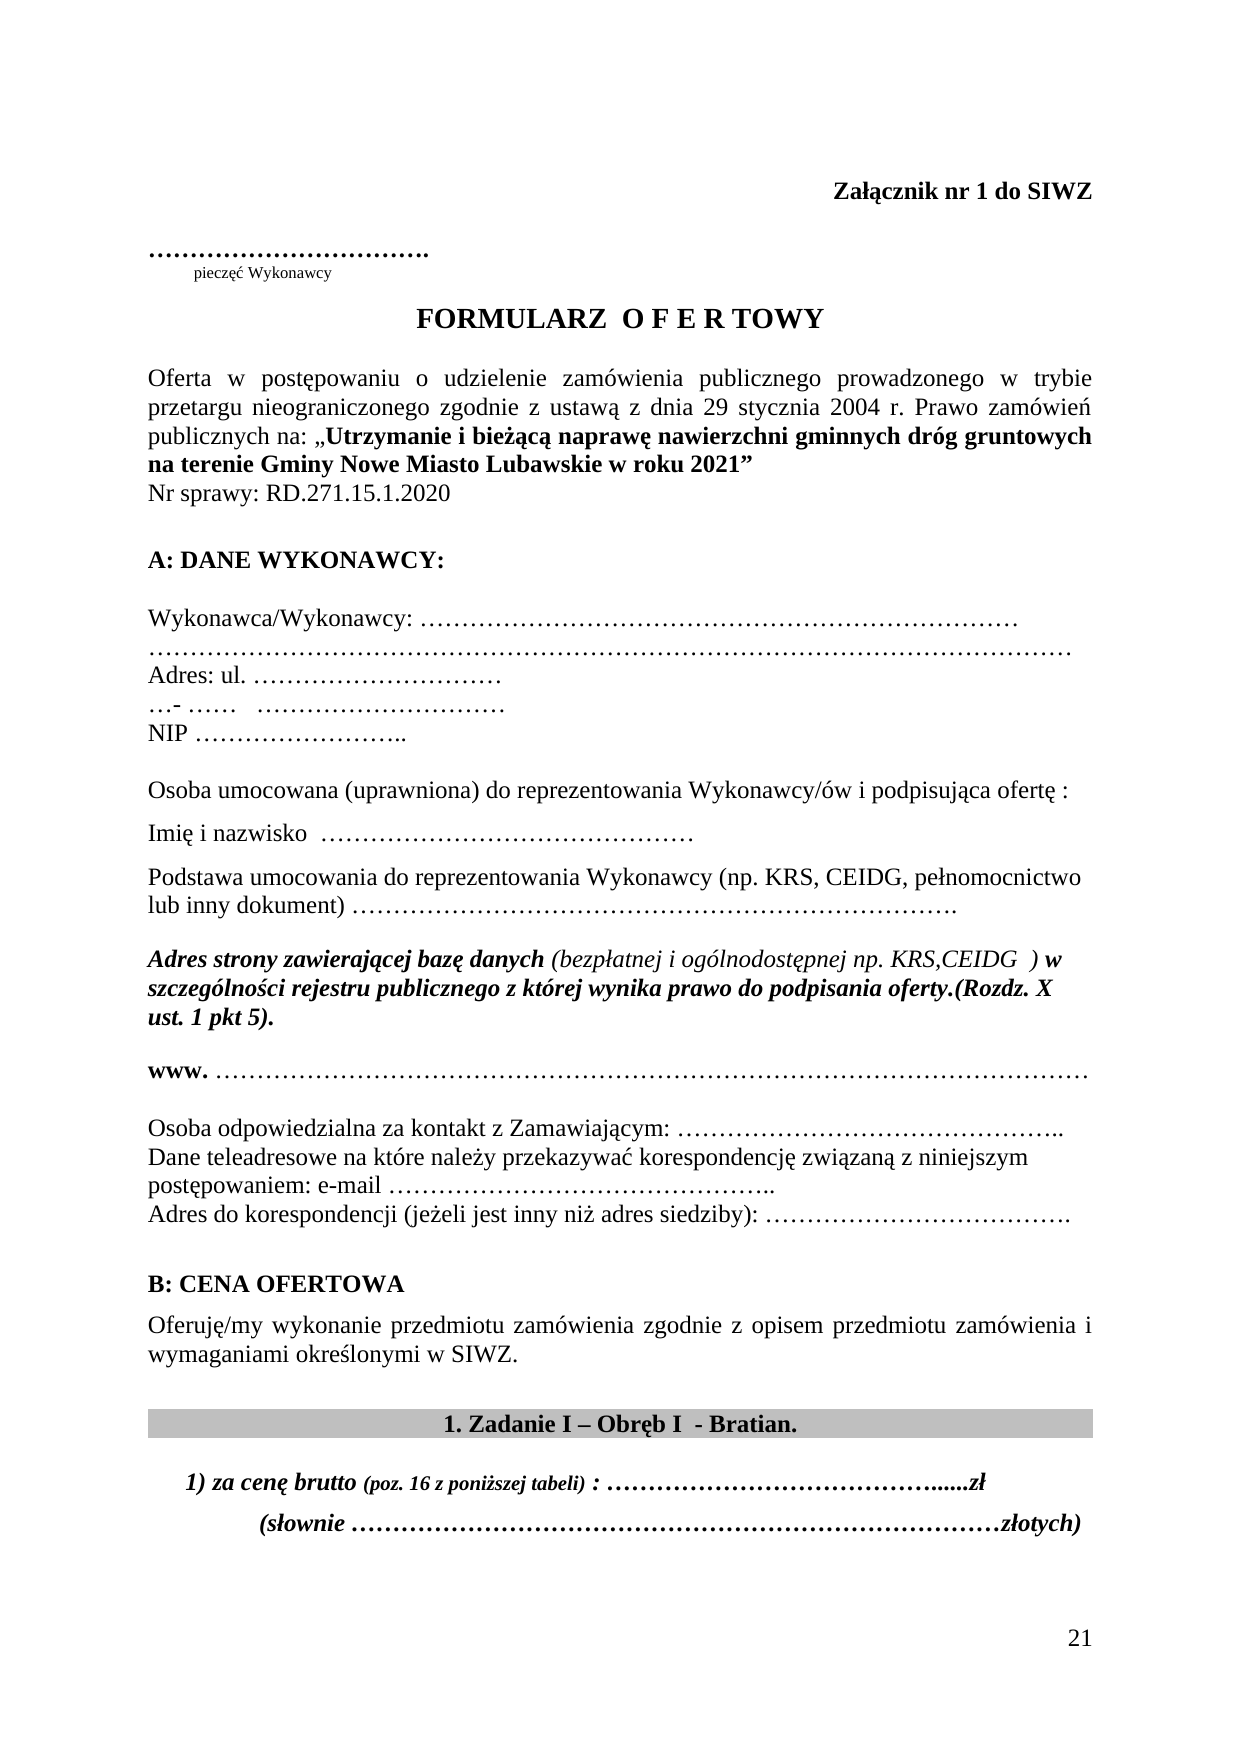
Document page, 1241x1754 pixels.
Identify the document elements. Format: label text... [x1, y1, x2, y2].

list 1. Zadanie I – Obręb I - Bratian. [148, 1409, 1093, 1438]
text ………………………………………………………………………………………………… [148, 632, 1093, 660]
text NIP …………………….. [148, 718, 1093, 747]
text Adres: ul. ………………………… [148, 660, 1093, 689]
text Adres do korespondencji (jeżeli jest inny niż adres siedziby): ………………………………. [148, 1199, 1093, 1228]
text Osoba odpowiedzialna za kontakt z Zamawiającym: ……………………………………….. [148, 1113, 1093, 1142]
text pieczęć Wykonawcy [148, 263, 1093, 282]
text …- …… ………………………… [148, 689, 1093, 718]
text Nr sprawy: RD.271.15.1.2020 [148, 478, 1093, 507]
text FORMULARZ O F E R TOWY [148, 301, 1093, 334]
text Oferta w postępowaniu o udzielenie zamówienia publicznego prowadzonego w trybie przetargu nieograniczonego zgodnie z ustawą z dnia 29 stycznia 2004 r. Prawo zamówień publicznych na: „Utrzymanie i bieżącą naprawę nawierzchni gminnych dróg gruntowych na terenie Gminy Nowe Miasto Lubawskie w roku 2021” [148, 363, 1093, 478]
list za cenę brutto (poz. 16 z poniższej tabeli) : …………………………………......zł [185, 1467, 1093, 1495]
text Osoba umocowana (uprawniona) do reprezentowania Wykonawcy/ów i podpisująca ofertę : Imię i nazwisko ……………………………………… [148, 775, 1093, 847]
text www. …………………………………………………………………………………………… [148, 1055, 1093, 1084]
text Oferuję/my wykonanie przedmiotu zamówienia zgodnie z opisem przedmiotu zamówienia i wymaganiami określonymi w SIWZ. [148, 1310, 1093, 1368]
text Załącznik nr 1 do SIWZ [148, 176, 1093, 205]
text Wykonawca/Wykonawcy: ……………………………………………………………… [148, 603, 1093, 632]
text Adres strony zawierającej bazę danych (bezpłatnej i ogólnodostępnej np. KRS,CEIDG ) w szczególności rejestru publicznego z której wynika prawo do podpisania oferty.(Rozdz. X ust. 1 pkt 5). [148, 944, 1093, 1030]
text Podstawa umocowania do reprezentowania Wykonawcy (np. KRS, CEIDG, pełnomocnictwo lub inny dokument) ………………………………………………………………. [148, 862, 1093, 919]
text Dane teleadresowe na które należy przekazywać korespondencję związaną z niniejszym postępowaniem: e-mail ……………………………………….. [148, 1142, 1093, 1199]
text A: DANE WYKONAWCY: [148, 545, 1093, 574]
text B: CENA OFERTOWA [148, 1269, 1093, 1298]
text ……………………………. [148, 234, 1093, 263]
text (słownie ……………………………………………………………………złotych) [259, 1508, 1093, 1537]
